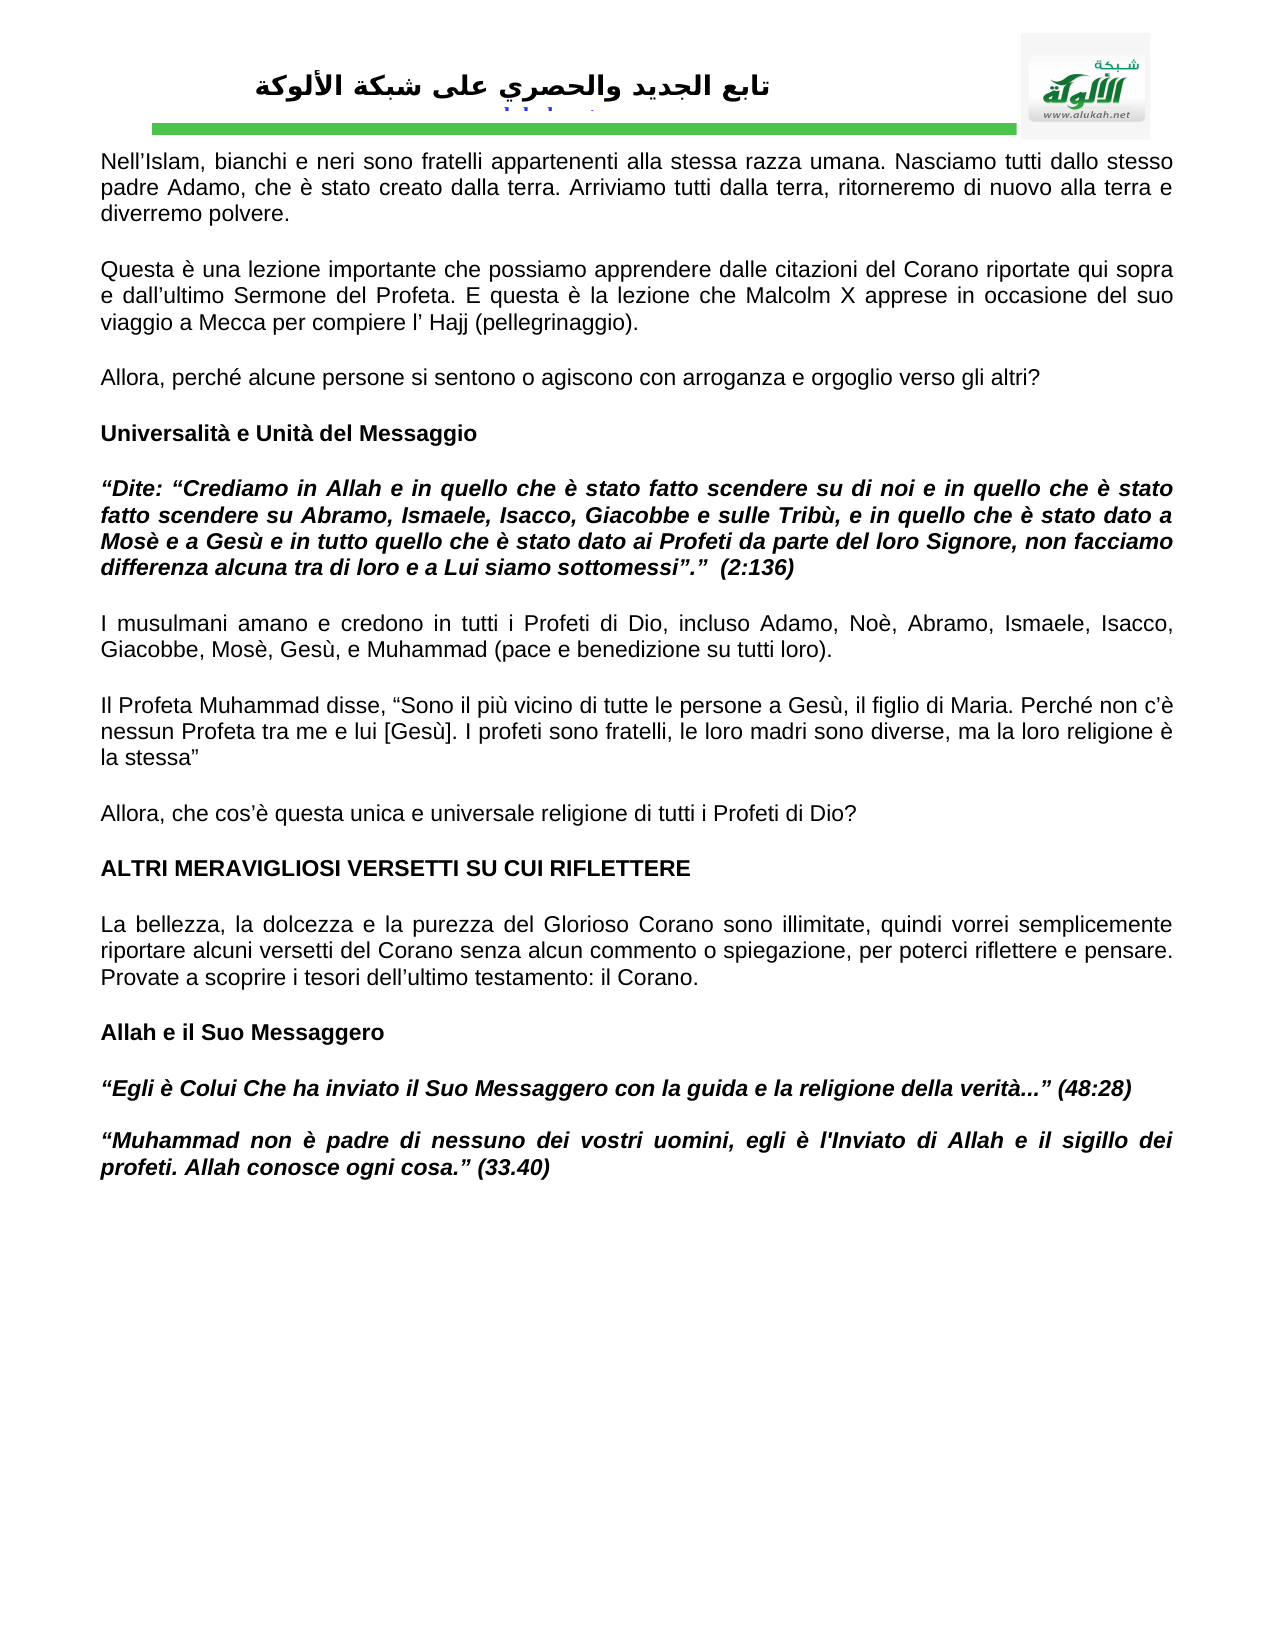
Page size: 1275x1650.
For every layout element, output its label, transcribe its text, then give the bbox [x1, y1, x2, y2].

text Allora, perché alcune persone si sentono o agiscono con arroganza e orgoglio verso gli altri? [100, 364, 1174, 391]
text Allah e il Suo Messaggero [100, 1019, 1174, 1046]
text Nell’Islam, bianchi e neri sono fratelli appartenenti alla stessa razza umana. Nasciamo tutti dallo stesso padre Adamo, che è stato creato dalla terra. Arriviamo tutti dalla terra, ritorneremo di nuovo alla terra e diverremo polvere. [100, 148, 1174, 227]
text Il Profeta Muhammad disse, “Sono il più vicino di tutte le persone a Gesù, il figlio di Maria. Perché non c’è nessun Profeta tra me e lui [Gesù]. I profeti sono fratelli, le loro madri sono diverse, ma la loro religione è la stessa” [100, 692, 1174, 771]
text La bellezza, la dolcezza e la purezza del Glorioso Corano sono illimitate, quindi vorrei semplicemente riportare alcuni versetti del Corano senza alcun commento o spiegazione, per poterci riflettere e pensare. Provate a scoprire i tesori dell’ultimo testamento: il Corano. [100, 911, 1174, 990]
text “Dite: “Crediamo in Allah e in quello che è stato fatto scendere su di noi e in quello che è stato fatto scendere su Abramo, Ismaele, Isacco, Giacobbe e sulle Tribù, e in quello che è stato dato a Mosè e a Gesù e in tutto quello che è stato dato ai Profeti da parte del loro Signore, non facciamo differenza alcuna tra di loro e a Lui siamo sottomessi”.” (2:136) [100, 475, 1174, 581]
text “Egli è Colui Che ha inviato il Suo Messaggero con la guida e la religione della verità...” (48:28) [100, 1075, 1174, 1101]
text Universalità e Unità del Messaggio [100, 420, 1174, 446]
text Allora, che cos’è questa unica e universale religione di tutti i Profeti di Dio? [100, 800, 1174, 826]
text ALTRI MERAVIGLIOSI VERSETTI SU CUI RIFLETTERE [100, 855, 1174, 882]
text I musulmani amano e credono in tutti i Profeti di Dio, incluso Adamo, Noè, Abramo, Ismaele, Isacco, Giacobbe, Mosè, Gesù, e Muhammad (pace e benedizione su tutti loro). [100, 610, 1174, 662]
text “Muhammad non è padre di nessuno dei vostri uomini, egli è l'Inviato di Allah e il sigillo dei profeti. Allah conosce ogni cosa.” (33.40) [100, 1127, 1174, 1180]
text Questa è una lezione importante che possiamo apprendere dalle citazioni del Corano riportate qui sopra e dall’ultimo Sermone del Profeta. E questa è la lezione che Malcolm X apprese in occasione del suo viaggio a Mecca per compiere l’ Hajj (pellegrinaggio). [100, 256, 1174, 335]
